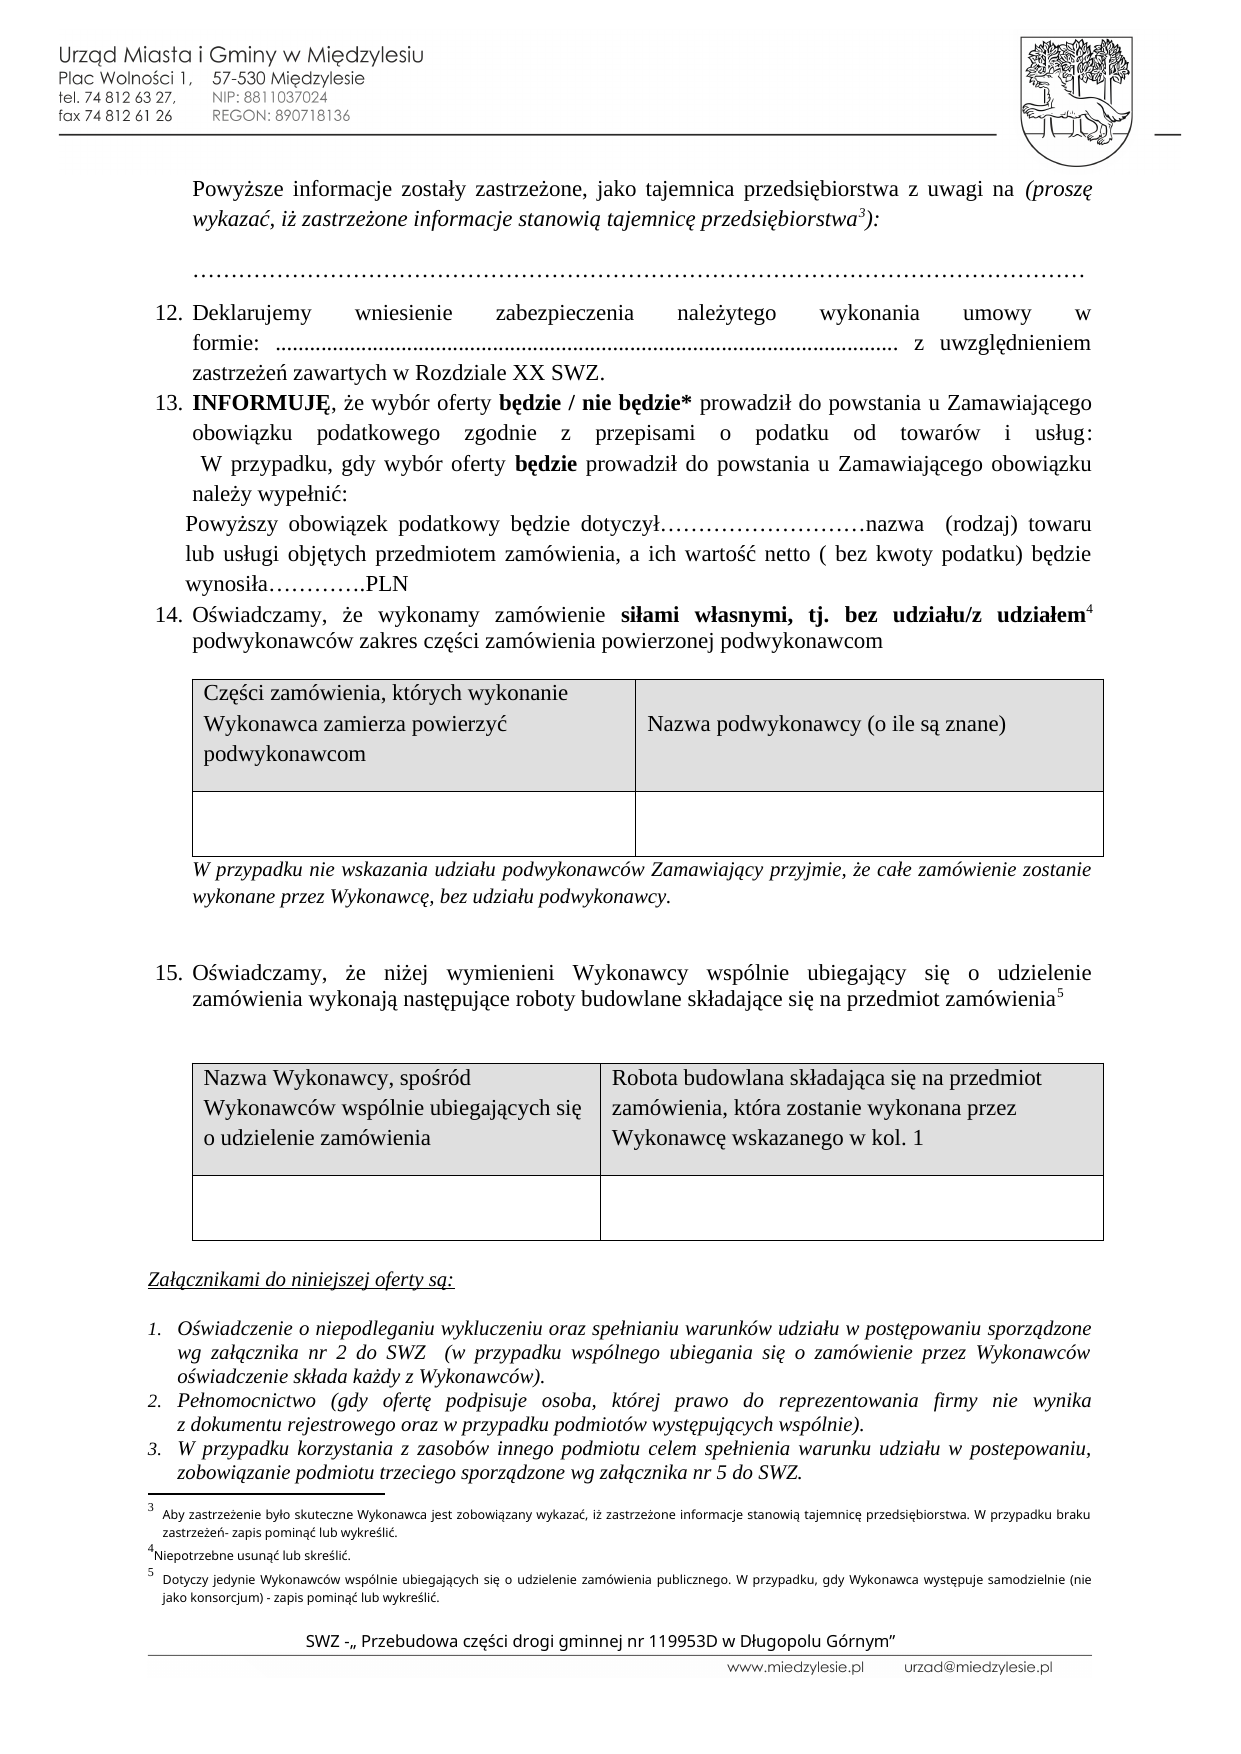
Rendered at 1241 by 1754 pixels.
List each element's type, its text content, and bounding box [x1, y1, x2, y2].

table_cell [193, 792, 635, 856]
table_header Części zamówienia, których wykonanie Wykonawca zamierza powierzyć podwykonawcom [193, 680, 635, 791]
table_cell [636, 792, 1103, 856]
table_cell [193, 1176, 600, 1240]
text ……………………………………………………………………………………………………… [192, 256, 1093, 282]
table_header Nazwa Wykonawcy, spośród Wykonawców wspólnie ubiegających się o udzielenie zamówienia [193, 1064, 600, 1175]
picture [58, 29, 1182, 175]
list INFORMUJĘ, że wybór oferty będzie / nie będzie* prowadził do powstania u Zamawiającego obowiązku podatkowego zgodnie z przepisami o podatku od towarów i usług: W przypadku, gdy wybór oferty będzie prowadził do powstania u Zamawiającego obowiązku należy wypełnić: [154, 389, 1093, 506]
table_cell [601, 1176, 1103, 1240]
picture [147, 1652, 1093, 1678]
list Oświadczamy, że wykonamy zamówienie siłami własnymi, tj. bez udziału/z udziałem podwykonawców zakres części zamówienia powierzonej podwykonawcom [154, 601, 1093, 653]
list Oświadczenie o niepodleganiu wykluczeniu oraz spełnianiu warunków udziału w postępowaniu sporządzone wg załącznika nr 2 do SWZ (w przypadku wspólnego ubiegania się o zamówienie przez Wykonawców oświadczenie składa każdy z Wykonawców). [148, 1316, 1093, 1388]
text W przypadku nie wskazania udziału podwykonawców Zamawiający przyjmie, że całe zamówienie zostanie wykonane przez Wykonawcę, bez udziału podwykonawcy. [192, 857, 1093, 908]
text Załącznikami do niniejszej oferty są: [148, 1267, 1093, 1291]
list Deklarujemy wniesienie zabezpieczenia należytego wykonania umowy w formie: ............................................................................................................. z uwzględnieniem zastrzeżeń zawartych w Rozdziale XX SWZ. [154, 299, 1093, 385]
table_header Robota budowlana składająca się na przedmiot zamówienia, która zostanie wykonana przez Wykonawcę wskazanego w kol. 1 [601, 1064, 1103, 1175]
list Pełnomocnictwo (gdy ofertę podpisuje osoba, której prawo do reprezentowania firmy nie wynika z dokumentu rejestrowego oraz w przypadku podmiotów występujących wspólnie). [148, 1388, 1093, 1436]
text Powyższe informacje zostały zastrzeżone, jako tajemnica przedsiębiorstwa z uwagi na (proszę wykazać, iż zastrzeżone informacje stanowią tajemnicę przedsiębiorstwa): [192, 175, 1093, 231]
list W przypadku korzystania z zasobów innego podmiotu celem spełnienia warunku udziału w postepowaniu, zobowiązanie podmiotu trzeciego sporządzone wg załącznika nr 5 do SWZ. [148, 1436, 1093, 1484]
table_header Nazwa podwykonawcy (o ile są znane) [636, 680, 1103, 791]
text Powyższy obowiązek podatkowy będzie dotyczył………………………nazwa (rodzaj) towaru lub usługi objętych przedmiotem zamówienia, a ich wartość netto ( bez kwoty podatku) będzie wynosiła………….PLN [185, 510, 1093, 597]
list Oświadczamy, że niżej wymienieni Wykonawcy wspólnie ubiegający się o udzielenie zamówienia wykonają następujące roboty budowlane składające się na przedmiot zamówienia [154, 959, 1093, 1012]
